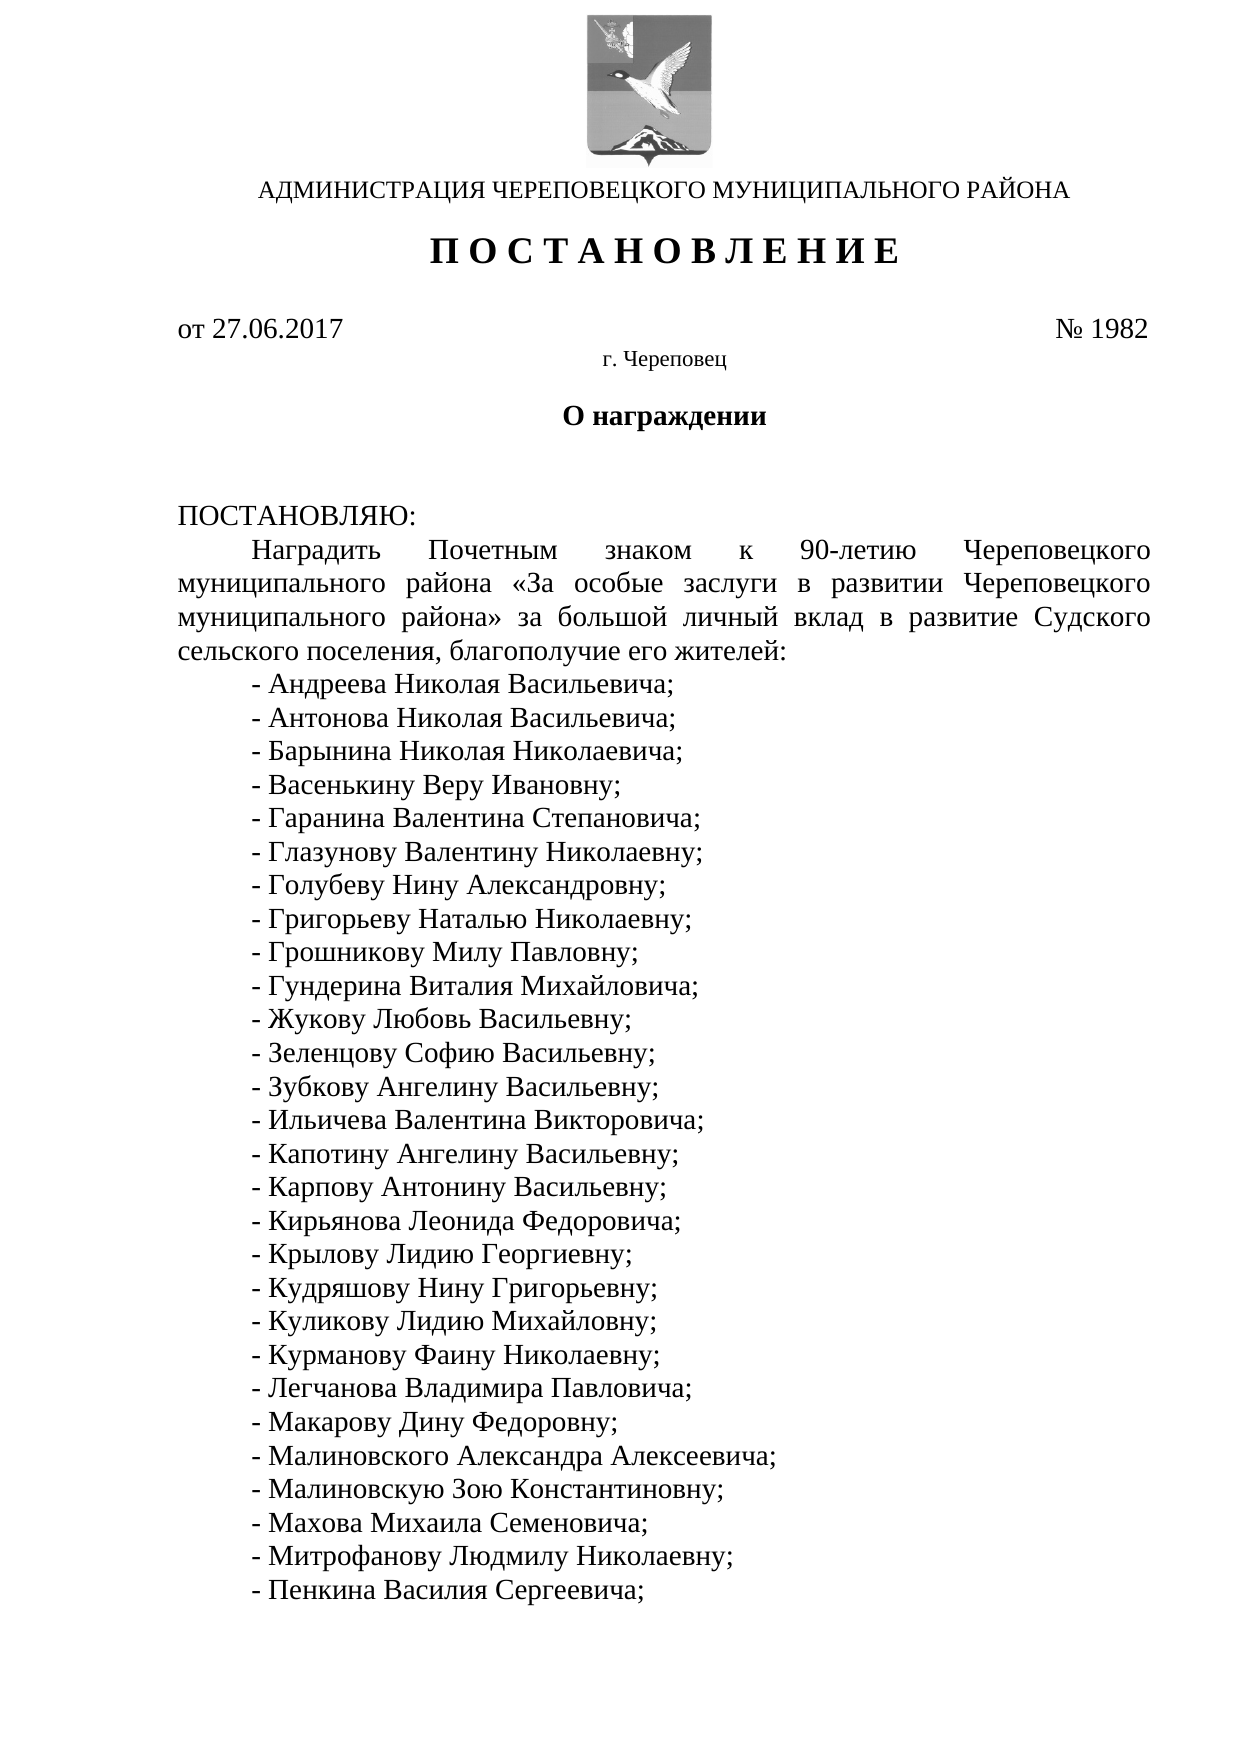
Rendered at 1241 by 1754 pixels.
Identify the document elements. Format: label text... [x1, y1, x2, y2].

text - Карпову Антонину Васильевну; [177, 1169, 1152, 1203]
text - Андреева Николая Васильевича; [177, 666, 1152, 700]
text - Васенькину Веру Ивановну; [177, 767, 1152, 800]
text - Жукову Любовь Васильевну; [177, 1002, 1152, 1035]
text - Куликову Лидию Михайловну; [177, 1303, 1152, 1337]
text г. Череповец [177, 345, 1152, 371]
text - Кирьянова Леонида Федоровича; [177, 1203, 1152, 1236]
text - Пенкина Василия Сергеевича; [177, 1572, 1152, 1605]
text - Гундерина Виталия Михайловича; [177, 968, 1152, 1002]
text - Григорьеву Наталью Николаевну; [177, 901, 1152, 934]
text от 27.06.2017 № 1982 [177, 312, 1152, 345]
text - Грошникову Милу Павловну; [177, 934, 1152, 968]
text - Зеленцову Софию Васильевну; [177, 1035, 1152, 1069]
text - Курманову Фаину Николаевну; [177, 1337, 1152, 1371]
text - Глазунову Валентину Николаевну; [177, 834, 1152, 867]
text Наградить Почетным знаком к 90-летию Череповецкого муниципального района «За особые заслуги в развитии Череповецкого муниципального района» за большой личный вклад в развитие Судского сельского поселения, благополучие его жителей: [177, 532, 1152, 666]
text - Легчанова Владимира Павловича; [177, 1371, 1152, 1404]
text - Крылову Лидию Георгиевну; [177, 1236, 1152, 1270]
text - Капотину Ангелину Васильевну; [177, 1136, 1152, 1169]
text ПОСТАНОВЛЯЮ: [177, 498, 1152, 532]
text - Ильичева Валентина Викторовича; [177, 1102, 1152, 1136]
subtitle П О С Т А Н О В Л Е Н И Е [177, 229, 1152, 272]
text - Зубкову Ангелину Васильевну; [177, 1069, 1152, 1102]
text - Голубеву Нину Александровну; [177, 867, 1152, 901]
text - Гаранина Валентина Степановича; [177, 800, 1152, 834]
text - Антонова Николая Васильевича; [177, 700, 1152, 733]
text - Малиновскую Зою Константиновну; [177, 1471, 1152, 1505]
text - Малиновского Александра Алексеевича; [177, 1438, 1152, 1471]
text О награждении [177, 398, 1152, 431]
text - Кудряшову Нину Григорьевну; [177, 1270, 1152, 1303]
text - Макарову Дину Федоровну; [177, 1404, 1152, 1438]
text - Митрофанову Людмилу Николаевну; [177, 1538, 1152, 1572]
text - Махова Михаила Семеновича; [177, 1505, 1152, 1538]
text - Барынина Николая Николаевича; [177, 733, 1152, 767]
text АДМИНИСТРАЦИЯ ЧЕРЕПОВЕЦКОГО МУНИЦИПАЛЬНОГО РАЙОНА [177, 175, 1152, 204]
